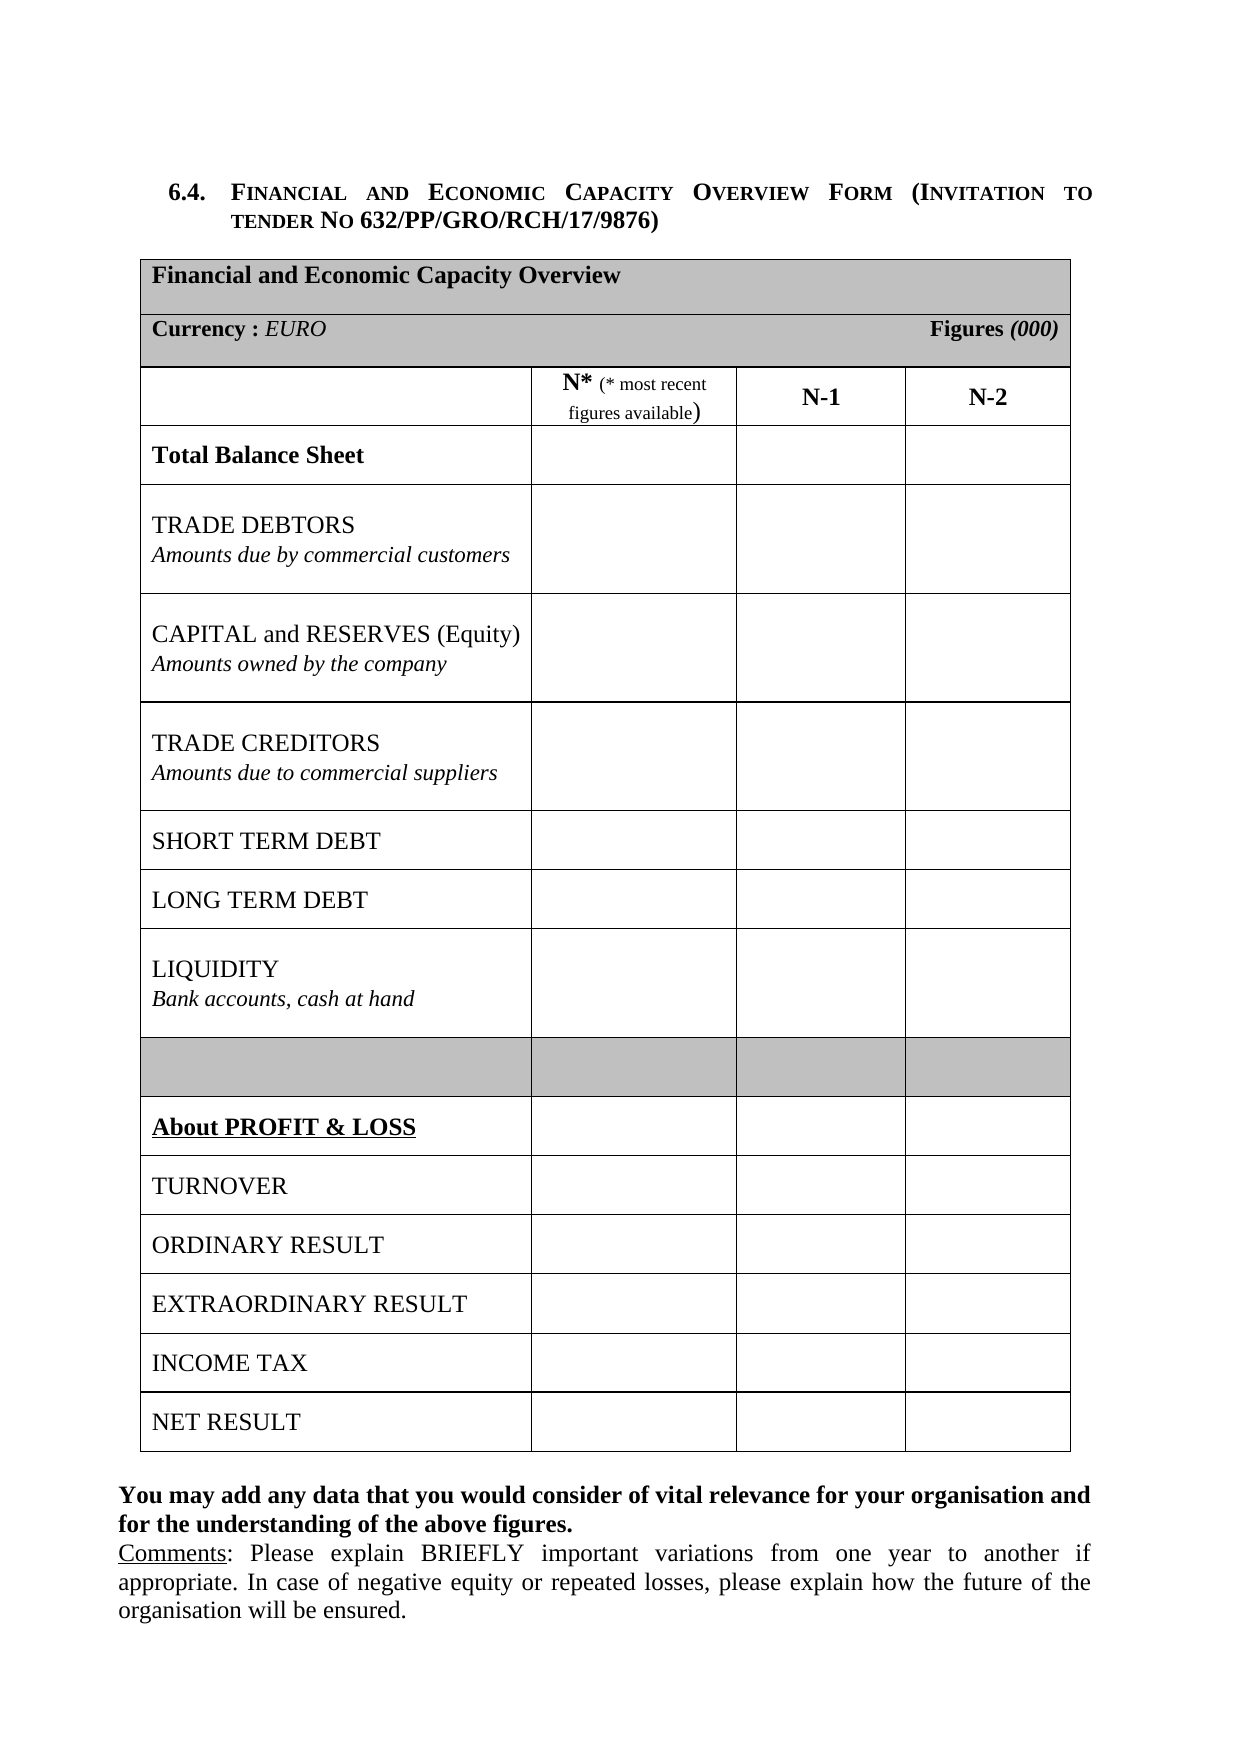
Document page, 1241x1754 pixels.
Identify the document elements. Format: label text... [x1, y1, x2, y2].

table_cell [141, 368, 531, 425]
table_cell [737, 1334, 905, 1391]
table_cell [737, 1156, 905, 1214]
table_cell CAPITAL and RESERVES (Equity) Amounts owned by the company [141, 594, 531, 701]
table_cell INCOME TAX [141, 1334, 531, 1391]
table_cell NET RESULT [141, 1393, 531, 1451]
table_cell [532, 870, 736, 928]
table_cell [532, 485, 736, 593]
table_cell [906, 811, 1070, 869]
table_cell [737, 703, 905, 810]
table_cell Currency : EURO [141, 315, 587, 366]
subtitle Financial and Economic Capacity Overview Form (Invitation to tender No 632/PP/GRO/RCH/17/9876) [168, 177, 1092, 234]
table_cell LIQUIDITY Bank accounts, cash at hand [141, 929, 531, 1037]
table_cell LONG TERM DEBT [141, 870, 531, 928]
table_cell [906, 1097, 1070, 1155]
table_cell TURNOVER [141, 1156, 531, 1214]
table_cell About PROFIT & LOSS [141, 1097, 531, 1155]
table_cell EXTRAORDINARY RESULT [141, 1274, 531, 1332]
table_cell [532, 1156, 736, 1214]
table_cell ORDINARY RESULT [141, 1215, 531, 1273]
table_cell [532, 1097, 736, 1155]
table_cell [906, 1334, 1070, 1391]
table_cell [737, 594, 905, 701]
table_cell [737, 1393, 905, 1451]
table_cell Figures (000) [587, 315, 1070, 366]
table_cell [906, 1393, 1070, 1451]
table_cell [737, 485, 905, 593]
text Comments: Please explain BRIEFLY important variations from one year to another if appropriate. In case of negative equity or repeated losses, please explain how the future of the organisation will be ensured. [118, 1538, 1092, 1624]
text You may add any data that you would consider of vital relevance for your organisation and for the understanding of the above figures. [118, 1480, 1092, 1538]
table_cell [906, 929, 1070, 1037]
table_cell [532, 594, 736, 701]
table_cell [532, 1274, 736, 1332]
table_cell N-2 [906, 368, 1070, 425]
table_cell [906, 1215, 1070, 1273]
table_cell [906, 870, 1070, 928]
table_cell [532, 1215, 736, 1273]
table_cell [906, 1156, 1070, 1214]
table_cell [906, 594, 1070, 701]
table_cell [906, 426, 1070, 484]
table_cell TRADE CREDITORS Amounts due to commercial suppliers [141, 703, 531, 810]
table_cell [532, 1393, 736, 1451]
table_header Financial and Economic Capacity Overview [141, 260, 1070, 314]
table_cell [141, 1038, 531, 1096]
table_cell [737, 1097, 905, 1155]
table_cell [906, 1038, 1070, 1096]
table_cell [737, 1215, 905, 1273]
table_cell [737, 1274, 905, 1332]
table_cell [906, 1274, 1070, 1332]
table_cell [532, 426, 736, 484]
table_cell [737, 811, 905, 869]
table_cell [532, 703, 736, 810]
table_cell [737, 929, 905, 1037]
table_cell TRADE DEBTORS Amounts due by commercial customers [141, 485, 531, 593]
table_cell [532, 1334, 736, 1391]
table_cell Total Balance Sheet [141, 426, 531, 484]
table_cell [532, 1038, 736, 1096]
table_cell [737, 426, 905, 484]
table_cell [532, 929, 736, 1037]
table_cell [906, 703, 1070, 810]
table_cell N* (* most recent figures available) [532, 368, 736, 425]
table_cell [906, 485, 1070, 593]
table_cell [737, 1038, 905, 1096]
table_cell [737, 870, 905, 928]
table_cell N-1 [737, 368, 905, 425]
table_cell [532, 811, 736, 869]
table_cell SHORT TERM DEBT [141, 811, 531, 869]
